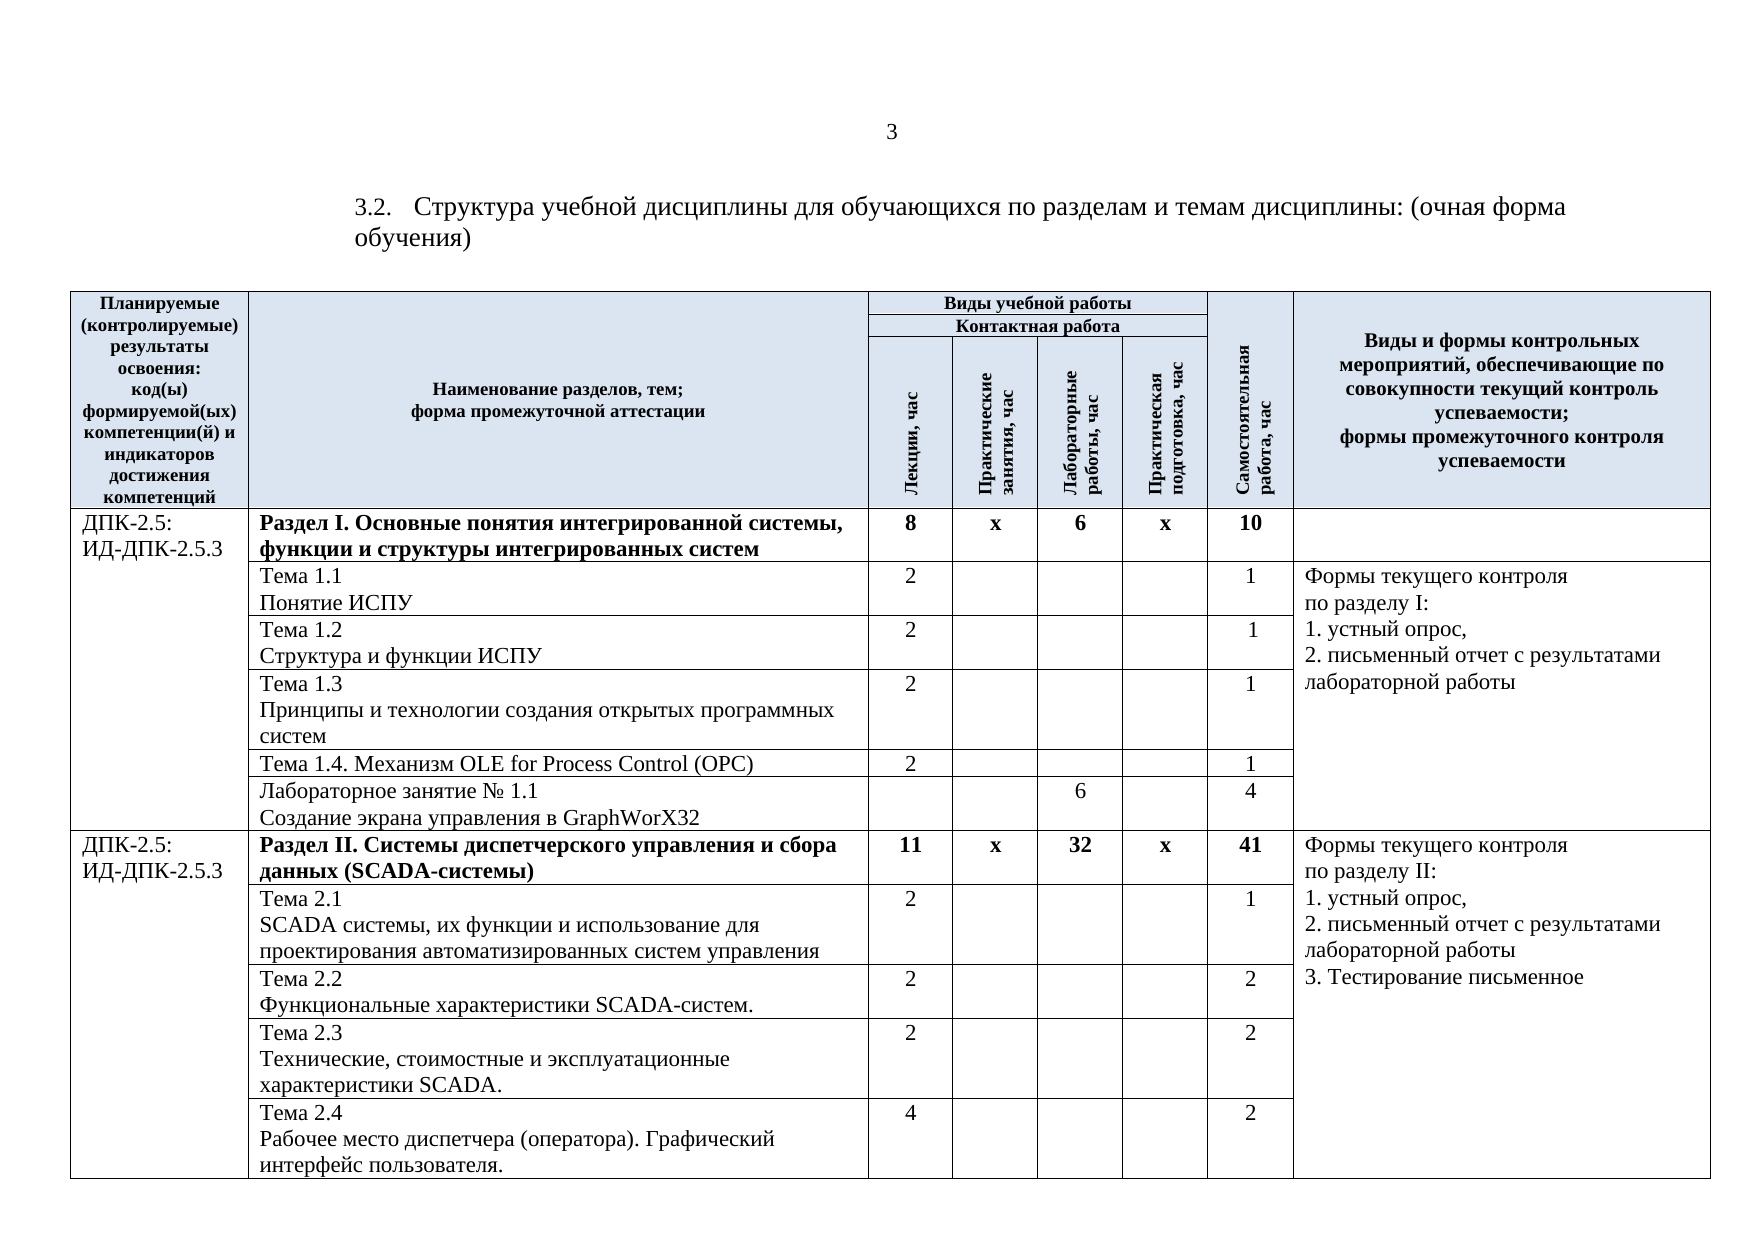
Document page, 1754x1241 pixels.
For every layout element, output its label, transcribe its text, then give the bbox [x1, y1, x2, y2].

table_cell 2 [869, 750, 952, 776]
table_cell [953, 965, 1037, 1018]
table_cell [1123, 965, 1207, 1018]
table_cell [1038, 965, 1122, 1018]
table_cell х [1123, 509, 1207, 561]
table_cell Тема 1.2 Структура и функции ИСПУ [249, 616, 868, 669]
table_cell Лабораторное занятие № 1.1 Создание экрана управления в GraphWorX32 [249, 777, 868, 830]
table_cell [953, 1019, 1037, 1098]
table_cell Лекции, час [869, 337, 952, 507]
table_cell 6 [1038, 509, 1122, 561]
table_cell 1 [1208, 885, 1293, 964]
table_cell [953, 885, 1037, 964]
table_cell 1 [1208, 670, 1293, 749]
table_cell [953, 1099, 1037, 1178]
table_cell 2 [869, 670, 952, 749]
table_header Виды и формы контрольных мероприятий, обеспечивающие по совокупности текущий контроль успеваемости; формы промежуточного контроля успеваемости [1294, 292, 1710, 507]
table_cell х [953, 831, 1037, 884]
table_cell [1038, 1019, 1122, 1098]
table_cell [1038, 670, 1122, 749]
table_cell Тема 1.4. Механизм OLE for Process Control (OPC) [249, 750, 868, 776]
table_cell [1123, 885, 1207, 964]
table_cell [1123, 1019, 1207, 1098]
table_cell х [953, 509, 1037, 561]
table_cell Тема 2.2 Функциональные характеристики SCADA-систем. [249, 965, 868, 1018]
table_cell Формы текущего контроля по разделу I: 1. устный опрос, 2. письменный отчет с результатами лабораторной работы [1294, 562, 1710, 830]
table_cell Тема 2.4 Рабочее место диспетчера (оператора). Графический интерфейс пользователя. [249, 1099, 868, 1178]
table_cell 1 [1208, 616, 1293, 669]
table_header Виды учебной работы [869, 292, 1207, 313]
table_cell Контактная работа [869, 315, 1207, 336]
table_cell 2 [869, 885, 952, 964]
table_cell [953, 750, 1037, 776]
table_cell 2 [1208, 1019, 1293, 1098]
table_cell [1294, 509, 1710, 561]
table_cell [1038, 750, 1122, 776]
table_cell Раздел I. Основные понятия интегрированной системы, функции и структуры интегрированных систем [249, 509, 868, 561]
table_cell Тема 1.1 Понятие ИСПУ [249, 562, 868, 615]
table_cell [1123, 562, 1207, 615]
table_cell 2 [869, 562, 952, 615]
table_cell 8 [869, 509, 952, 561]
table_cell 4 [869, 1099, 952, 1178]
table_cell Тема 1.3 Принципы и технологии создания открытых программных систем [249, 670, 868, 749]
table_cell [953, 670, 1037, 749]
table_cell [1038, 616, 1122, 669]
table_cell 1 [1208, 562, 1293, 615]
table_cell ДПК-2.5: ИД-ДПК-2.5.3 [71, 831, 248, 1178]
table_cell [1123, 670, 1207, 749]
table_cell Лабораторные работы, час [1038, 337, 1122, 507]
table_cell [1038, 562, 1122, 615]
table_cell Раздел II. Системы диспетчерского управления и сбора данных (SCADA-системы) [249, 831, 868, 884]
table_cell 10 [1208, 509, 1293, 561]
table_cell 6 [1038, 777, 1122, 830]
table_header Самостоятельная работа, час [1208, 292, 1293, 507]
table_header Наименование разделов, тем; форма промежуточной аттестации [249, 292, 868, 507]
table_header Планируемые (контролируемые) результаты освоения: код(ы) формируемой(ых) компетенции(й) и индикаторов достижения компетенций [71, 292, 248, 507]
table_cell [953, 562, 1037, 615]
table_cell [1123, 616, 1207, 669]
subtitle Структура учебной дисциплины для обучающихся по разделам и темам дисциплины: (очная форма обучения) [354, 190, 1665, 252]
table_cell [1123, 750, 1207, 776]
table_cell [1038, 885, 1122, 964]
table_cell [953, 777, 1037, 830]
table_cell Практическая подготовка, час [1123, 337, 1207, 507]
table_cell х [1123, 831, 1207, 884]
table_cell 11 [869, 831, 952, 884]
table_cell 2 [869, 965, 952, 1018]
table_cell 2 [869, 1019, 952, 1098]
table_cell [1123, 777, 1207, 830]
table_cell ДПК-2.5: ИД-ДПК-2.5.3 [71, 509, 248, 830]
table_cell 2 [1208, 1099, 1293, 1178]
table_cell [1123, 1099, 1207, 1178]
table_cell Тема 2.3 Технические, стоимостные и эксплуатационные характеристики SCADA. [249, 1019, 868, 1098]
table_cell 1 [1208, 750, 1293, 776]
table_cell Формы текущего контроля по разделу II: 1. устный опрос, 2. письменный отчет с результатами лабораторной работы 3. Тестирование письменное [1294, 831, 1710, 1178]
table_cell 2 [869, 616, 952, 669]
table_cell [953, 616, 1037, 669]
table_cell [1038, 1099, 1122, 1178]
table_cell Тема 2.1 SCADA системы, их функции и использование для проектирования автоматизированных систем управления [249, 885, 868, 964]
table_cell 4 [1208, 777, 1293, 830]
table_cell [869, 777, 952, 830]
table_cell 41 [1208, 831, 1293, 884]
table_cell Практические занятия, час [953, 337, 1037, 507]
table_cell 32 [1038, 831, 1122, 884]
table_cell 2 [1208, 965, 1293, 1018]
